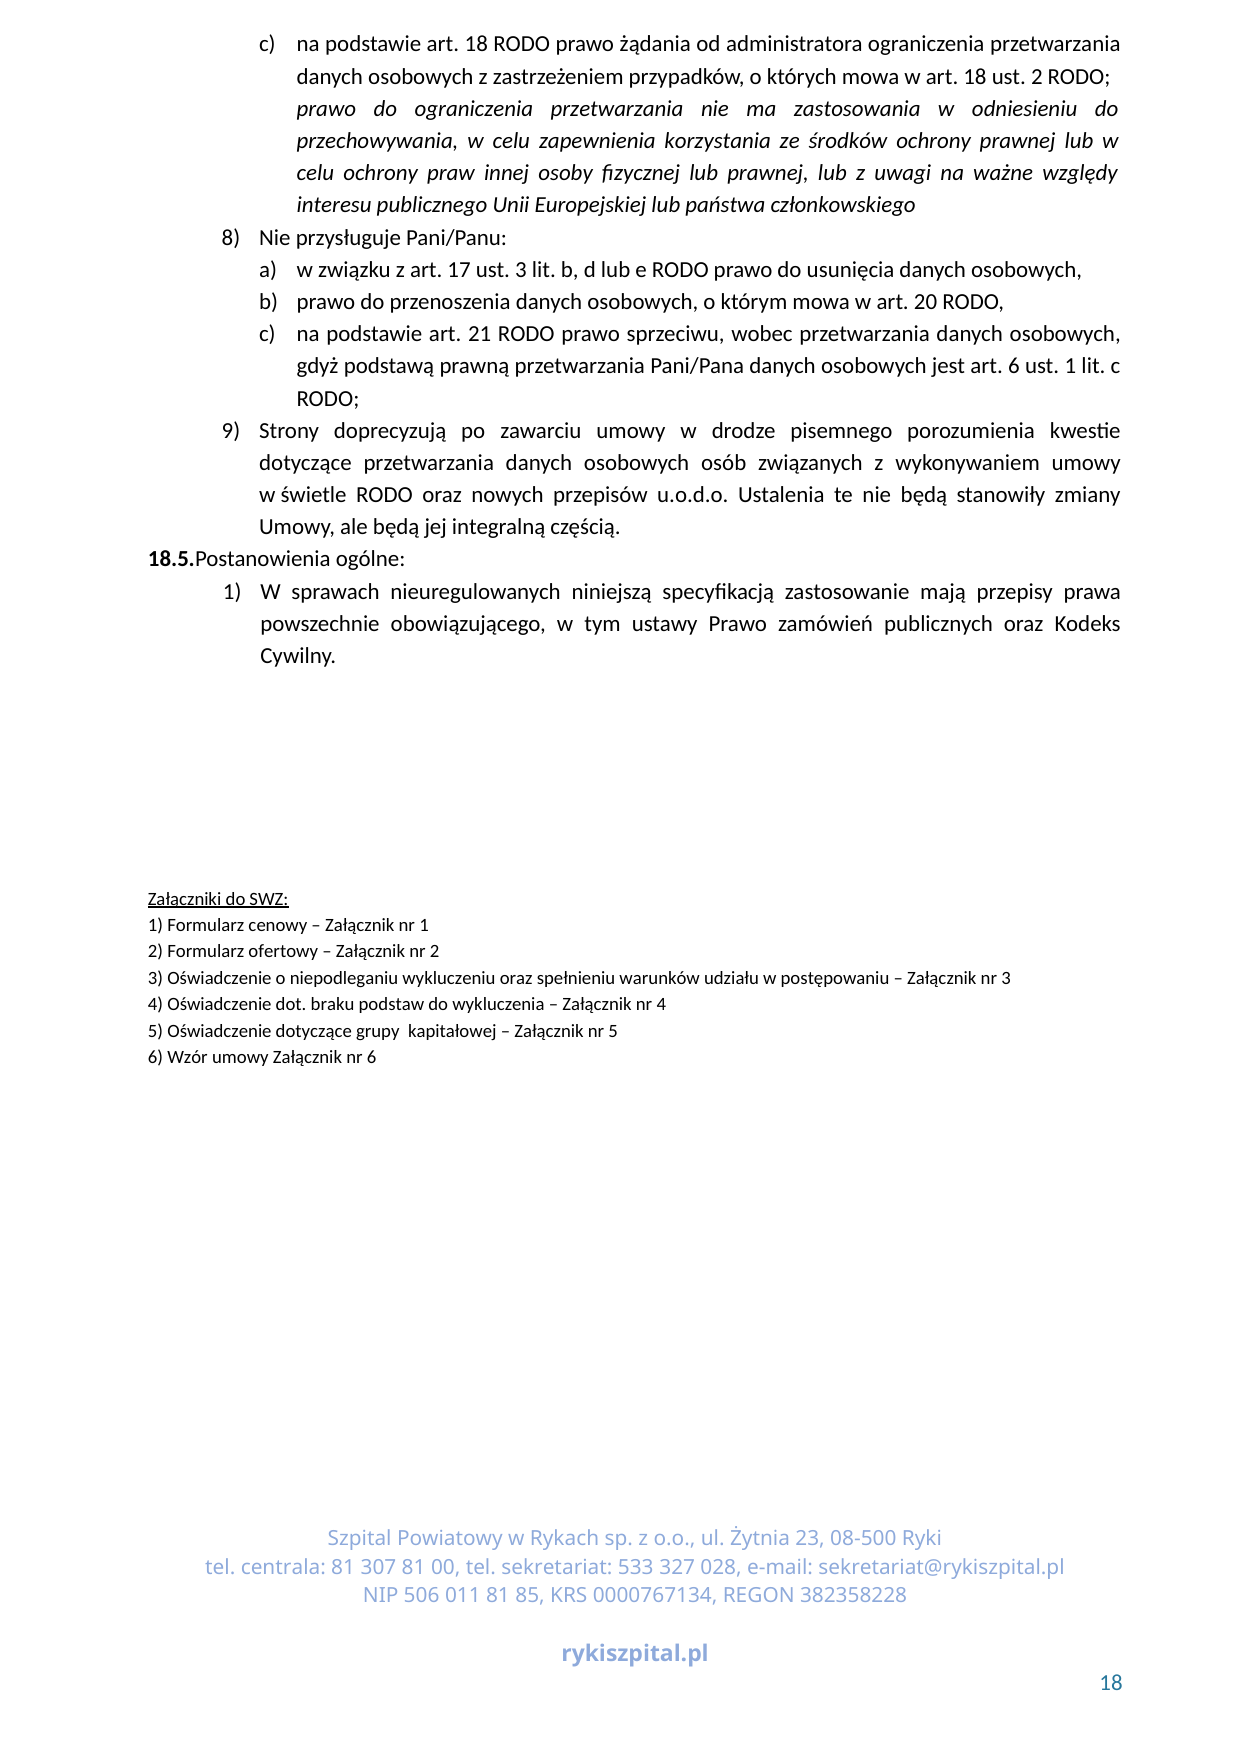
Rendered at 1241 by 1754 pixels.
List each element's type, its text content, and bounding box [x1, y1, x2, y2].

text prawo do ograniczenia przetwarzania nie ma zastosowania w odniesieniu do przechowywania, w celu zapewnienia korzystania ze środków ochrony prawnej lub w celu ochrony praw innej osoby fizycznej lub prawnej, lub z uwagi na ważne względy interesu publicznego Unii Europejskiej lub państwa członkowskiego [296, 94, 1122, 218]
text 4) Oświadczenie dot. braku podstaw do wykluczenia – Załącznik nr 4 [148, 992, 1122, 1015]
list Nie przysługuje Pani/Panu: [221, 223, 1122, 251]
text 6) Wzór umowy Załącznik nr 6 [148, 1045, 1122, 1068]
list prawo do przenoszenia danych osobowych, o którym mowa w art. 20 RODO, [259, 287, 1122, 315]
list W sprawach nieuregulowanych niniejszą specyfikacją zastosowanie mają przepisy prawa powszechnie obowiązującego, w tym ustawy Prawo zamówień publicznych oraz Kodeks Cywilny. [223, 577, 1122, 669]
list Strony doprecyzują po zawarciu umowy w drodze pisemnego porozumienia kwestie dotyczące przetwarzania danych osobowych osób związanych z wykonywaniem umowy w świetle RODO oraz nowych przepisów u.o.d.o. Ustalenia te nie będą stanowiły zmiany Umowy, ale będą jej integralną częścią. [221, 416, 1122, 540]
text 1) Formularz cenowy – Załącznik nr 1 [148, 913, 1122, 936]
list w związku z art. 17 ust. 3 lit. b, d lub e RODO prawo do usunięcia danych osobowych, [259, 255, 1122, 283]
text 3) Oświadczenie o niepodleganiu wykluczeniu oraz spełnieniu warunków udziału w postępowaniu – Załącznik nr 3 [148, 966, 1122, 989]
list na podstawie art. 18 RODO prawo żądania od administratora ograniczenia przetwarzania danych osobowych z zastrzeżeniem przypadków, o których mowa w art. 18 ust. 2 RODO; [259, 29, 1122, 90]
list na podstawie art. 21 RODO prawo sprzeciwu, wobec przetwarzania danych osobowych, gdyż podstawą prawną przetwarzania Pani/Pana danych osobowych jest art. 6 ust. 1 lit. c RODO; [259, 319, 1122, 412]
text 5) Oświadczenie dotyczące grupy kapitałowej – Załącznik nr 5 [148, 1019, 1122, 1042]
text Załączniki do SWZ: [148, 887, 1122, 910]
text 18.5.Postanowienia ogólne: [148, 544, 1122, 573]
text 2) Formularz ofertowy – Załącznik nr 2 [148, 940, 1122, 963]
